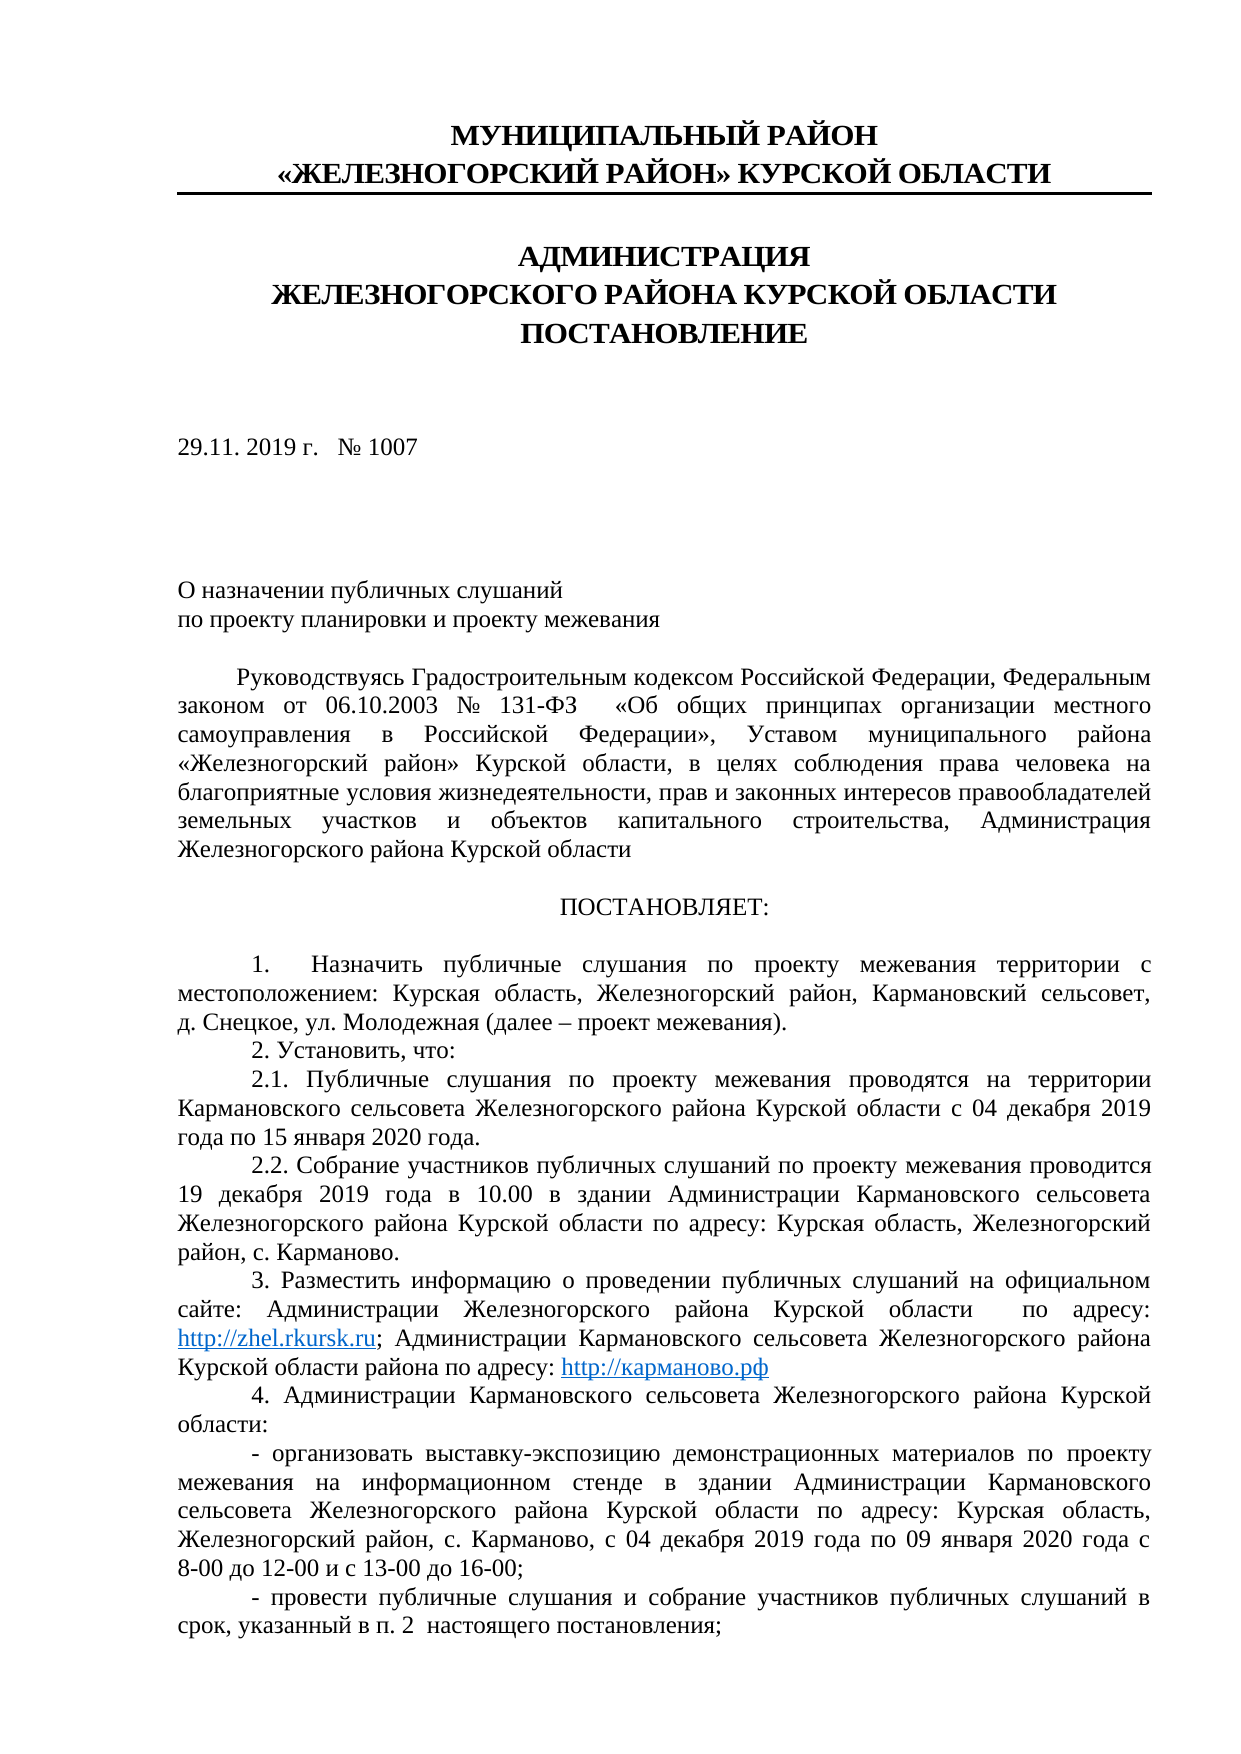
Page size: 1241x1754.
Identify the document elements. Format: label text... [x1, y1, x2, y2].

text 4. Администрации Кармановского сельсовета Железногорского района Курской области: [177, 1380, 1152, 1438]
text Руководствуясь Градостроительным кодексом Российской Федерации, Федеральным законом от 06.10.2003 № 131-ФЗ «Об общих принципах организации местного самоуправления в Российской Федерации», Уставом муниципального района «Железногорский район» Курской области, в целях соблюдения права человека на благоприятные условия жизнедеятельности, прав и законных интересов правообладателей земельных участков и объектов капитального строительства, Администрация Железногорского района Курской области [177, 662, 1152, 863]
text 2. Установить, что: [177, 1035, 1152, 1064]
text ПОСТАНОВЛЕНИЕ [177, 316, 1152, 349]
text О назначении публичных слушаний [177, 575, 1152, 604]
text ПОСТАНОВЛЯЕТ: [177, 892, 1152, 920]
text 3. Разместить информацию о проведении публичных слушаний на официальном сайте: Администрации Железногорского района Курской области по адресу: http://zhel.rkursk.ru; Администрации Кармановского сельсовета Железногорского района Курской области района по адресу: http://карманово.рф [177, 1265, 1152, 1380]
text ЖЕЛЕЗНОГОРСКОГО РАЙОНА КУРСКОЙ ОБЛАСТИ [177, 277, 1152, 311]
text 29.11. 2019 г. № 1007 [177, 432, 1152, 460]
text 1. Назначить публичные слушания по проекту межевания территории с местоположением: Курская область, Железногорский район, Кармановский сельсовет, д. Снецкое, ул. Молодежная (далее – проект межевания). [177, 949, 1152, 1035]
text по проекту планировки и проекту межевания [177, 604, 1152, 633]
text АДМИНИСТРАЦИЯ [177, 239, 1152, 272]
text - провести публичные слушания и собрание участников публичных слушаний в срок, указанный в п. 2 настоящего постановления; [177, 1582, 1152, 1639]
text 2.2. Собрание участников публичных слушаний по проекту межевания проводится 19 декабря 2019 года в 10.00 в здании Администрации Кармановского сельсовета Железногорского района Курской области по адресу: Курская область, Железногорский район, с. Карманово. [177, 1150, 1152, 1265]
text МУНИЦИПАЛЬНЫЙ РАЙОН [177, 118, 1152, 152]
text - организовать выставку-экспозицию демонстрационных материалов по проекту межевания на информационном стенде в здании Администрации Кармановского сельсовета Железногорского района Курской области по адресу: Курская область, Железногорский район, с. Карманово, с 04 декабря 2019 года по 09 января 2020 года с 8-00 до 12-00 и с 13-00 до 16-00; [177, 1438, 1152, 1582]
text 2.1. Публичные слушания по проекту межевания проводятся на территории Кармановского сельсовета Железногорского района Курской области с 04 декабря 2019 года по 15 января 2020 года. [177, 1064, 1152, 1150]
text «ЖЕЛЕЗНОГОРСКИЙ РАЙОН» КУРСКОЙ ОБЛАСТИ [177, 157, 1152, 192]
